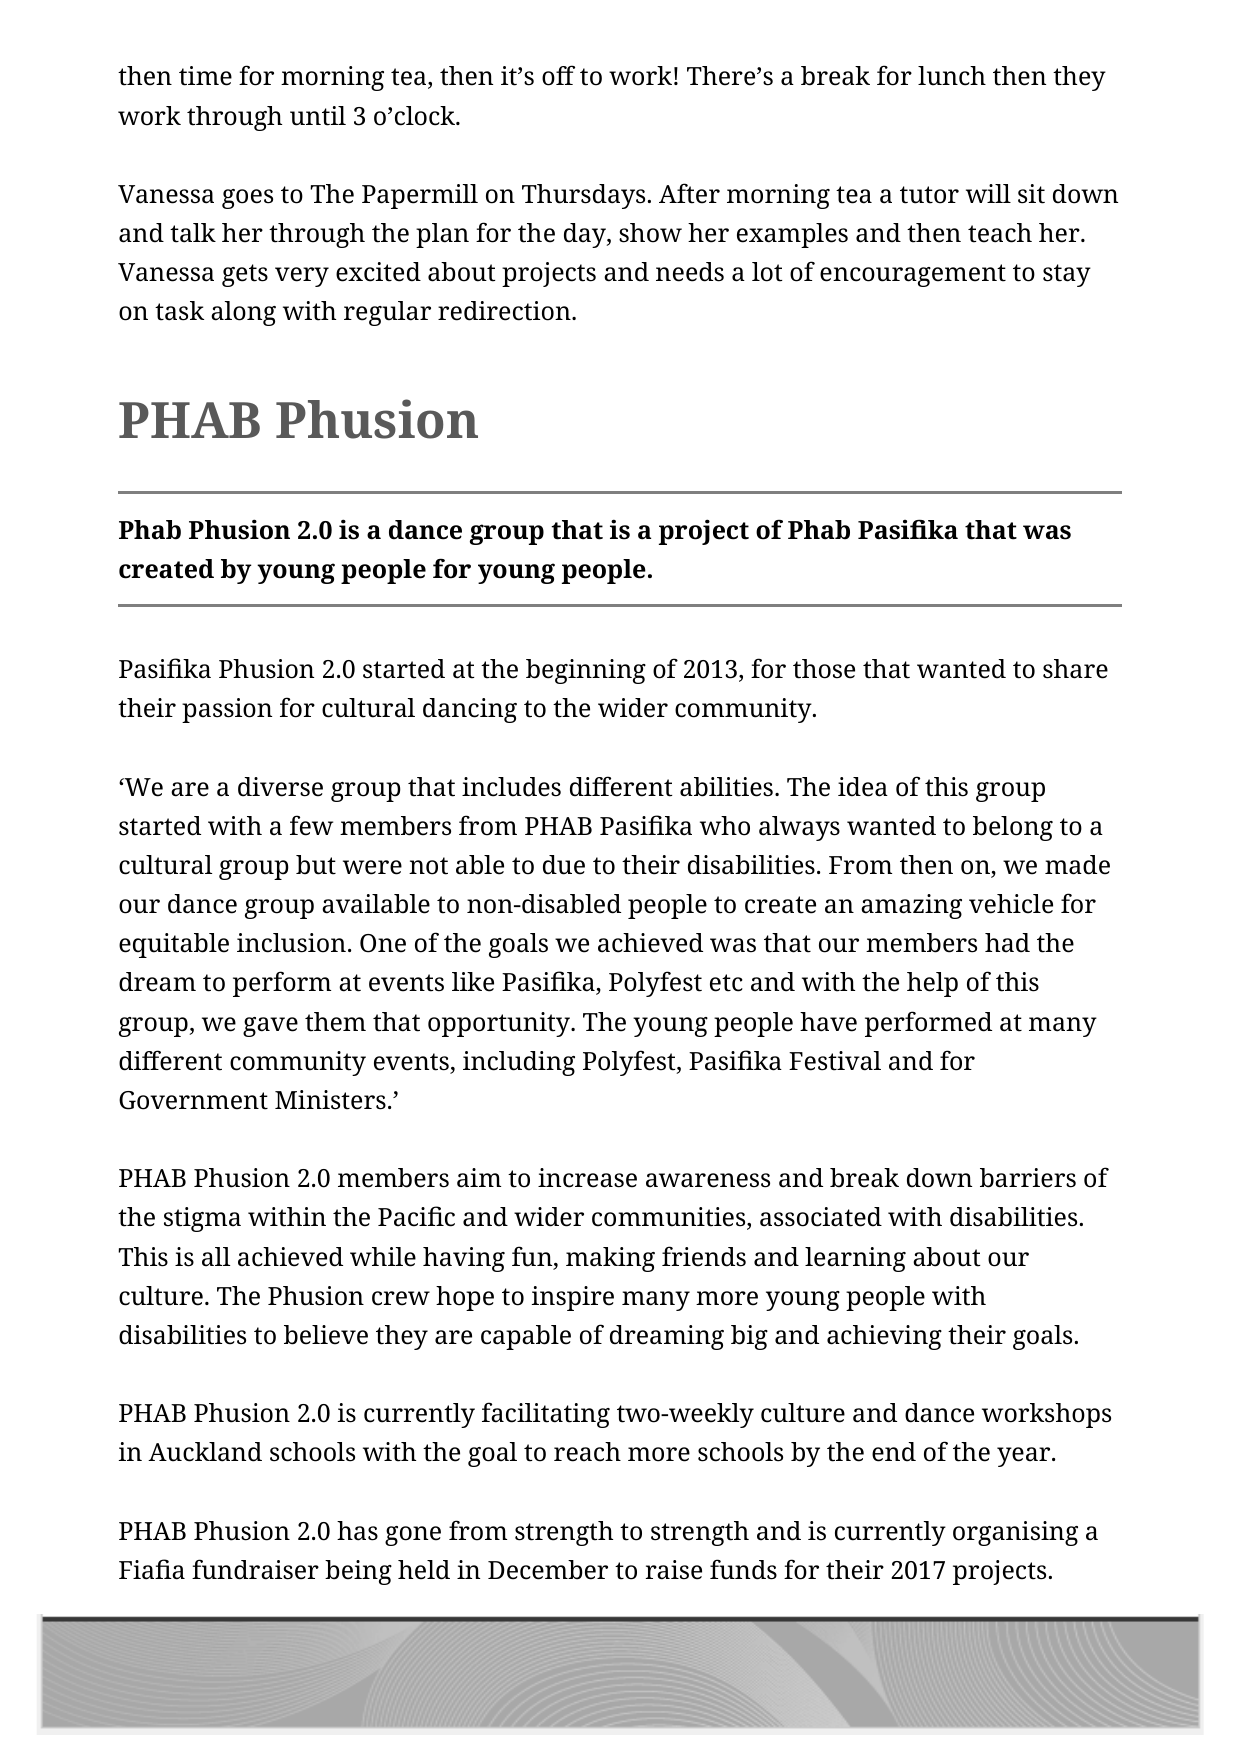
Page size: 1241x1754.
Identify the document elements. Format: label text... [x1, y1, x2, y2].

text Pasifika Phusion 2.0 started at the beginning of 2013, for those that wanted to share their passion for cultural dancing to the wider community. [118, 652, 1122, 725]
text Vanessa goes to The Papermill on Thursdays. After morning tea a tutor will sit down and talk her through the plan for the day, show her examples and then teach her. Vanessa gets very excited about projects and needs a lot of encouragement to stay on task along with regular redirection. [118, 177, 1122, 328]
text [118, 1513, 1122, 1587]
text Phab Phusion 2.0 is a dance group that is a project of Phab Pasifika that was created by young people for young people. [118, 494, 1122, 604]
text PHAB Phusion 2.0 is currently facilitating two-weekly culture and dance workshops in Auckland schools with the goal to reach more schools by the end of the year. [118, 1396, 1122, 1469]
subtitle PHAB Phusion [118, 385, 1181, 453]
text PHAB Phusion 2.0 members aim to increase awareness and break down barriers of the stigma within the Pacific and wider communities, associated with disabilities. This is all achieved while having fun, making friends and learning about our culture. The Phusion crew hope to inspire many more young people with disabilities to believe they are capable of dreaming big and achieving their goals. [118, 1161, 1122, 1352]
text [118, 59, 1122, 132]
text ‘We are a diverse group that includes different abilities. The idea of this group started with a few members from PHAB Pasifika who always wanted to belong to a cultural group but were not able to due to their disabilities. From then on, we made our dance group available to non-disabled people to create an amazing vehicle for equitable inclusion. One of the goals we achieved was that our members had the dream to perform at events like Pasifika, Polyfest etc and with the help of this group, we gave them that opportunity. The young people have performed at many different community events, including Polyfest, Pasifika Festival and for Government Ministers.’ [118, 769, 1122, 1117]
